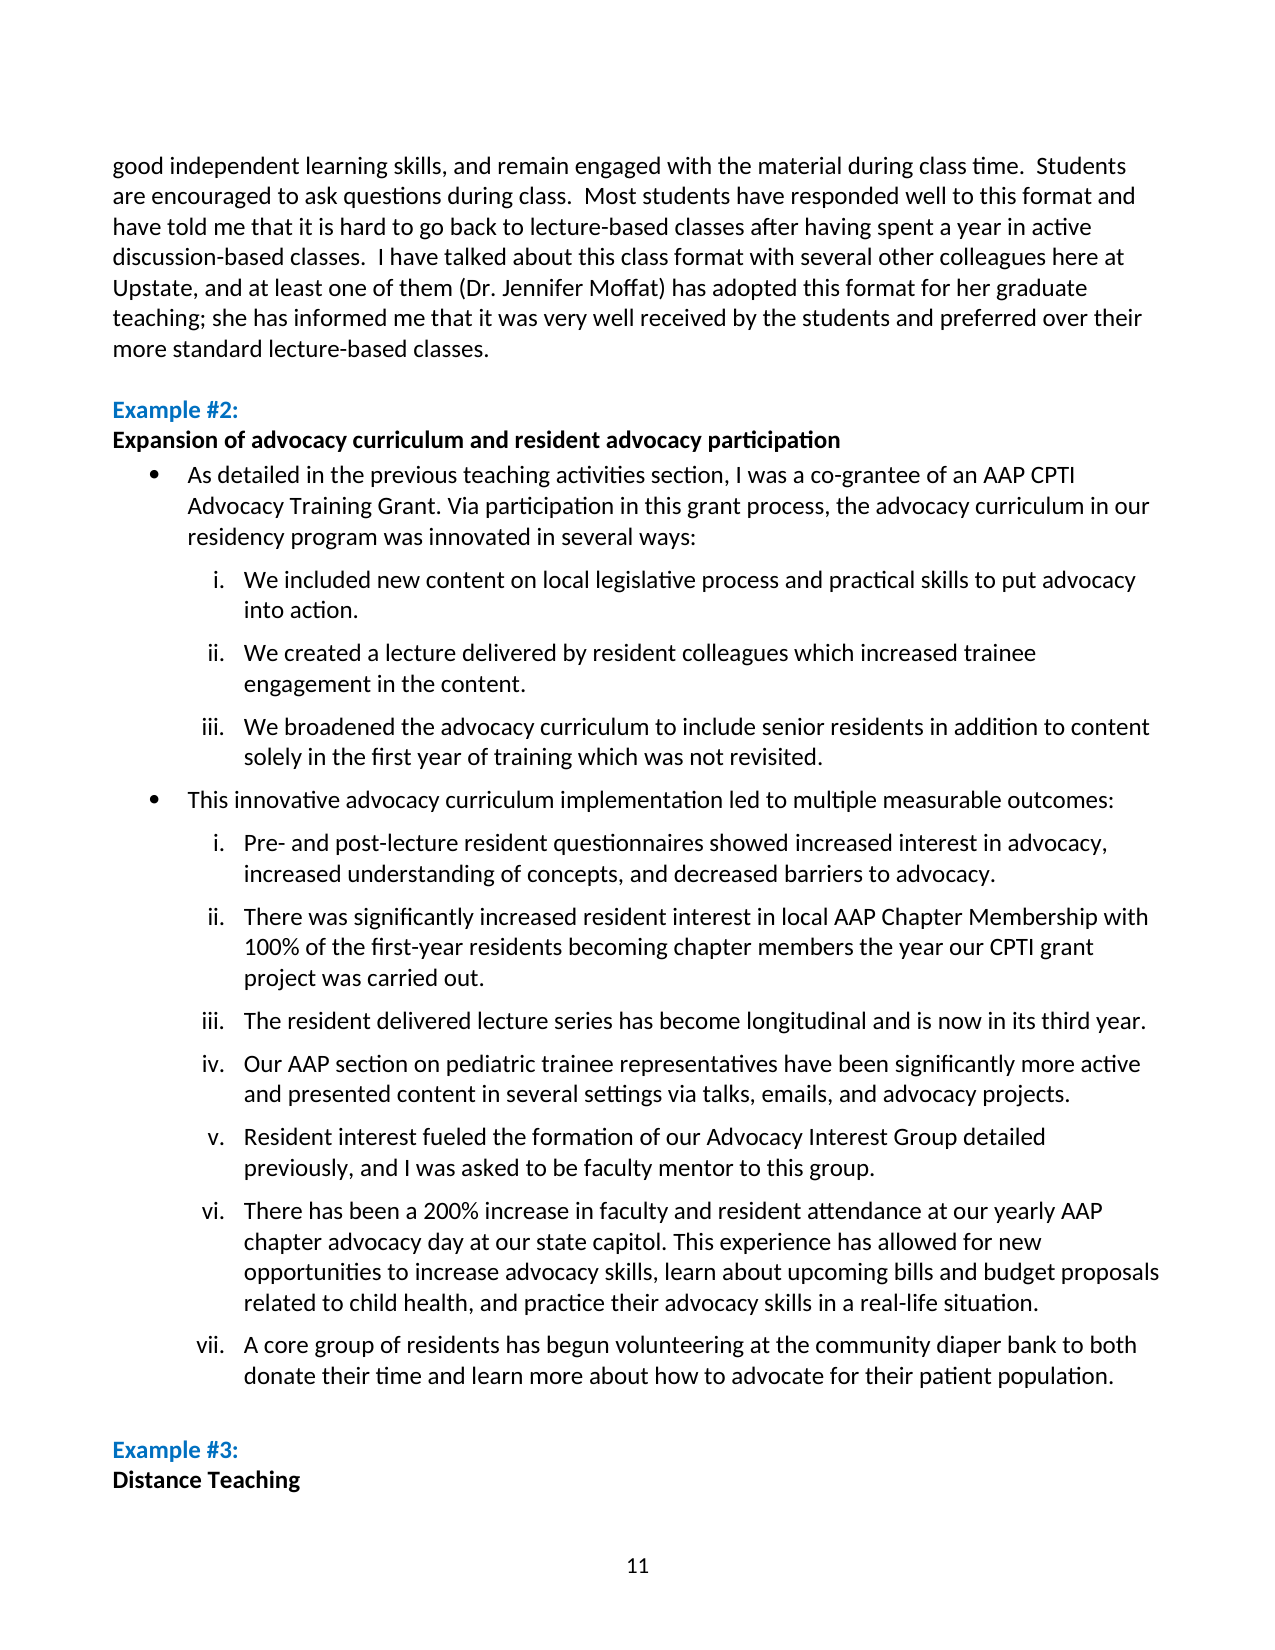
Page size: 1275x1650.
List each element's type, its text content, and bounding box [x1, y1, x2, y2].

list There was significantly increased resident interest in local AAP Chapter Membership with 100% of the first-year residents becoming chapter members the year our CPTI grant project was carried out. [225, 901, 1162, 992]
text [112, 150, 1162, 364]
list We broadened the advocacy curriculum to include senior residents in addition to content solely in the first year of training which was not revisited. [225, 711, 1162, 772]
subtitle Example #3: [112, 1434, 1162, 1464]
list We included new content on local legislative process and practical skills to put advocacy into action. [225, 564, 1162, 625]
list Our AAP section on pediatric trainee representatives have been significantly more active and presented content in several settings via talks, emails, and advocacy projects. [225, 1048, 1162, 1109]
list There has been a 200% increase in faculty and resident attendance at our yearly AAP chapter advocacy day at our state capitol. This experience has allowed for new opportunities to increase advocacy skills, learn about upcoming bills and budget proposals related to child health, and practice their advocacy skills in a real-life situation. [225, 1195, 1162, 1317]
list The resident delivered lecture series has become longitudinal and is now in its third year. [225, 1005, 1162, 1036]
list This innovative advocacy curriculum implementation led to multiple measurable outcomes: [150, 784, 1162, 815]
list A core group of residents has begun volunteering at the community diaper bank to both donate their time and learn more about how to advocate for their patient population. [225, 1330, 1162, 1391]
list Resident interest fueled the formation of our Advocacy Interest Group detailed previously, and I was asked to be faculty mentor to this group. [225, 1122, 1162, 1183]
subtitle Example #2: [112, 394, 1162, 425]
list As detailed in the previous teaching activities section, I was a co-grantee of an AAP CPTI Advocacy Training Grant. Via participation in this grant process, the advocacy curriculum in our residency program was innovated in several ways: [150, 460, 1162, 551]
list Pre- and post-lecture resident questionnaires showed increased interest in advocacy, increased understanding of concepts, and decreased barriers to advocacy. [225, 827, 1162, 888]
text Expansion of advocacy curriculum and resident advocacy participation [112, 425, 1162, 455]
list We created a lecture delivered by resident colleagues which increased trainee engagement in the content. [225, 637, 1162, 698]
text Distance Teaching [112, 1464, 1162, 1495]
